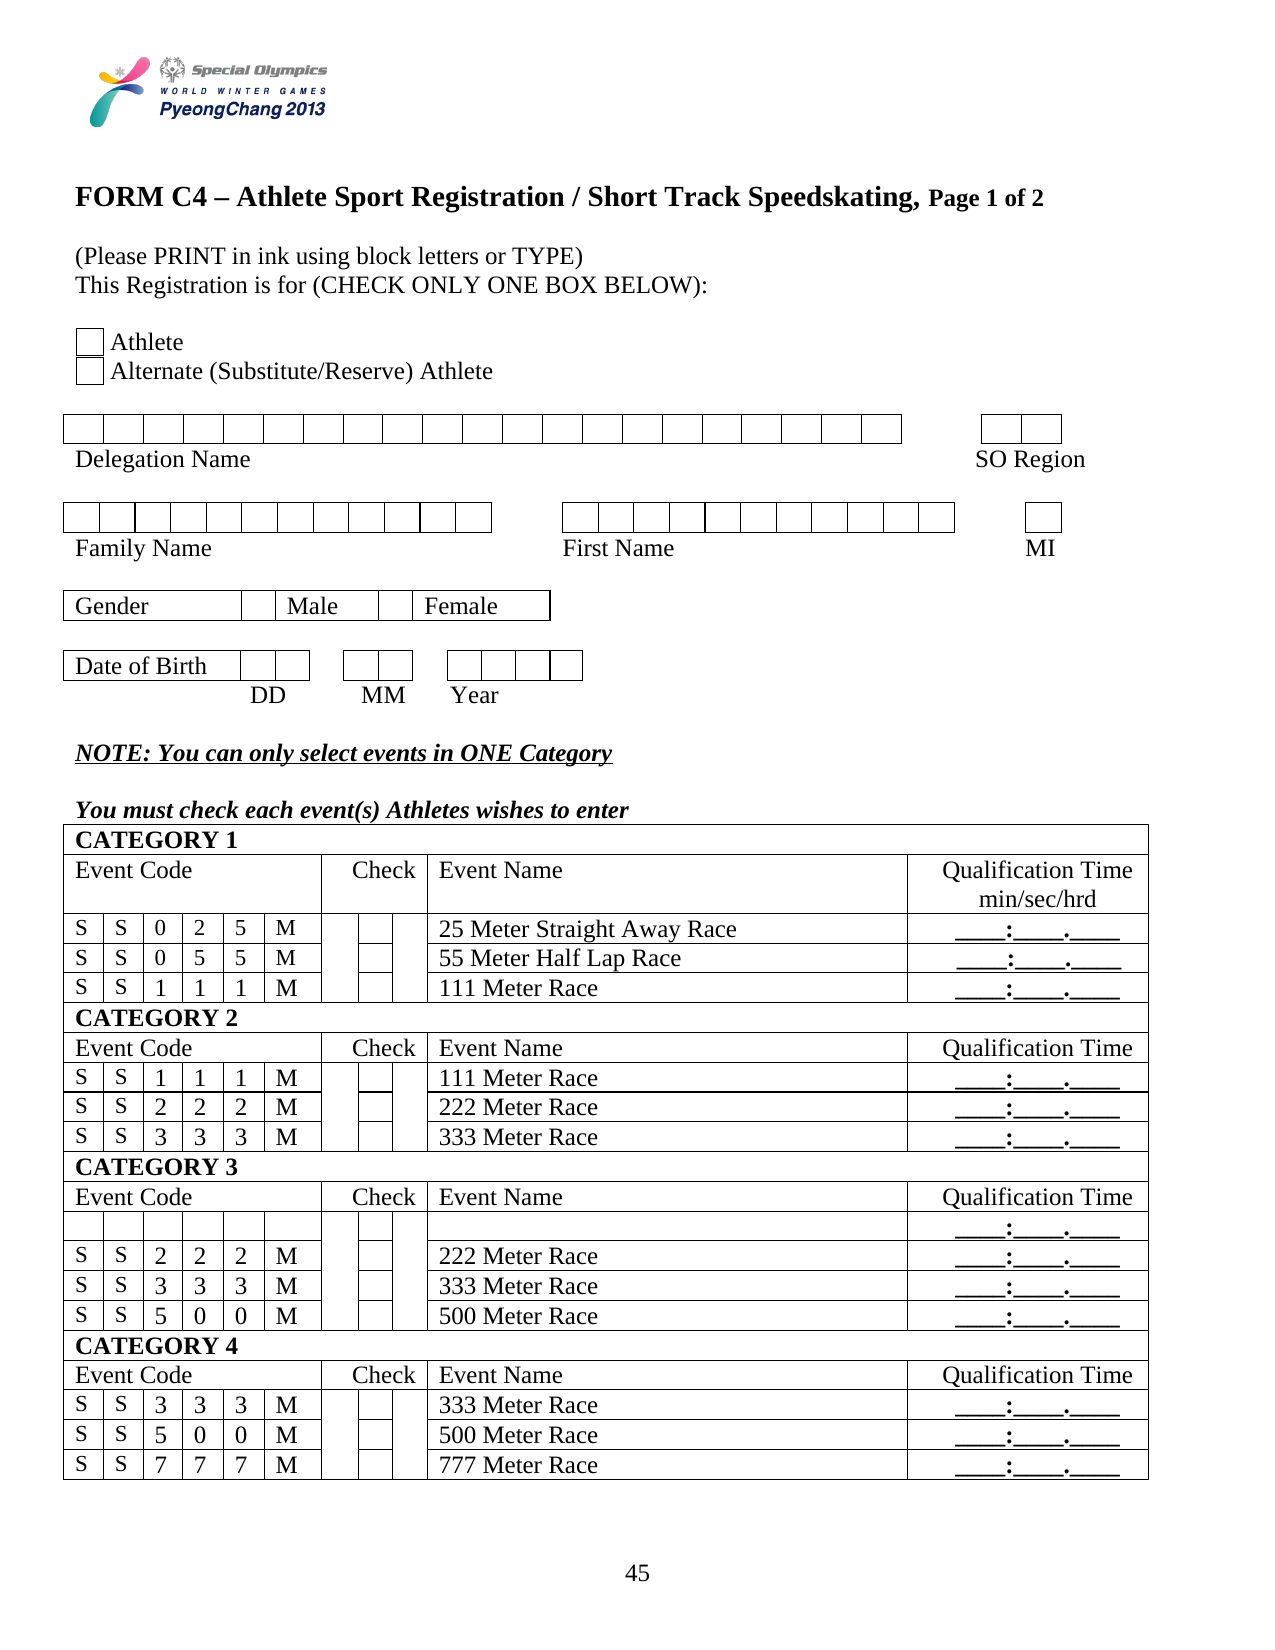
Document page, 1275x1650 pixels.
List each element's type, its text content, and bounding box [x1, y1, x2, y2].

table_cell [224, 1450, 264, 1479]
text You must check each event(s) Athletes wishes to enter [75, 796, 1200, 824]
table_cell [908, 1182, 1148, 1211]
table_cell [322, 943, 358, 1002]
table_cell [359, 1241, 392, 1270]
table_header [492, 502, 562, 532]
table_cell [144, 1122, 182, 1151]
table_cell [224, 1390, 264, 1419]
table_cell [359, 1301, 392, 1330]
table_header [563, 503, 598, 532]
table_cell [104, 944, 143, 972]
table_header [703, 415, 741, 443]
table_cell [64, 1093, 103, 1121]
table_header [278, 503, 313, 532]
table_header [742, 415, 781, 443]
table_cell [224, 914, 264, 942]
text FORM C4 – Athlete Sport Registration / Short Track Speedskating, Page 1 of 2 [75, 179, 1200, 212]
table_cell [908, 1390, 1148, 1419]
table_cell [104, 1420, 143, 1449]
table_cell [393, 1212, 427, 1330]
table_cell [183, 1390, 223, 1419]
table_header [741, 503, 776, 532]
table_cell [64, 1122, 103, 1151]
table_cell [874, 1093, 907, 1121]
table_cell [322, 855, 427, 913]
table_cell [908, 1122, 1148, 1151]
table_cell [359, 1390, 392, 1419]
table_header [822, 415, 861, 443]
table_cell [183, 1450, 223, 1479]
text Family Name First Name MI [75, 533, 1200, 561]
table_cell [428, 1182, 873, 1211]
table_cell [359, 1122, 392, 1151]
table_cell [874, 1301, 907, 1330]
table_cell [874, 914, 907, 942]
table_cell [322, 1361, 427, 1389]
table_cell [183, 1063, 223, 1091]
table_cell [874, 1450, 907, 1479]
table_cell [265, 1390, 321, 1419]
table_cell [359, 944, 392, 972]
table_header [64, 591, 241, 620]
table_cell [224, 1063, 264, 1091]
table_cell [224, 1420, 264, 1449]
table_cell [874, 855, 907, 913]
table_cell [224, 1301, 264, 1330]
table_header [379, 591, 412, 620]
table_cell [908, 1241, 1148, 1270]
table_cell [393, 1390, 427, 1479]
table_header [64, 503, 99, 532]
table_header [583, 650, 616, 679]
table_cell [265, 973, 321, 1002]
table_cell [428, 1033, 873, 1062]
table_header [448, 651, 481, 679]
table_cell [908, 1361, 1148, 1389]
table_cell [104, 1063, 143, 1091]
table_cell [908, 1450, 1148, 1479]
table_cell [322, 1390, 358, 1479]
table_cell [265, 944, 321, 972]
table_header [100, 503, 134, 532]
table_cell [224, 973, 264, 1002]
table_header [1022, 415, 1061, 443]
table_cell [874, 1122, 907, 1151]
picture [90, 37, 327, 127]
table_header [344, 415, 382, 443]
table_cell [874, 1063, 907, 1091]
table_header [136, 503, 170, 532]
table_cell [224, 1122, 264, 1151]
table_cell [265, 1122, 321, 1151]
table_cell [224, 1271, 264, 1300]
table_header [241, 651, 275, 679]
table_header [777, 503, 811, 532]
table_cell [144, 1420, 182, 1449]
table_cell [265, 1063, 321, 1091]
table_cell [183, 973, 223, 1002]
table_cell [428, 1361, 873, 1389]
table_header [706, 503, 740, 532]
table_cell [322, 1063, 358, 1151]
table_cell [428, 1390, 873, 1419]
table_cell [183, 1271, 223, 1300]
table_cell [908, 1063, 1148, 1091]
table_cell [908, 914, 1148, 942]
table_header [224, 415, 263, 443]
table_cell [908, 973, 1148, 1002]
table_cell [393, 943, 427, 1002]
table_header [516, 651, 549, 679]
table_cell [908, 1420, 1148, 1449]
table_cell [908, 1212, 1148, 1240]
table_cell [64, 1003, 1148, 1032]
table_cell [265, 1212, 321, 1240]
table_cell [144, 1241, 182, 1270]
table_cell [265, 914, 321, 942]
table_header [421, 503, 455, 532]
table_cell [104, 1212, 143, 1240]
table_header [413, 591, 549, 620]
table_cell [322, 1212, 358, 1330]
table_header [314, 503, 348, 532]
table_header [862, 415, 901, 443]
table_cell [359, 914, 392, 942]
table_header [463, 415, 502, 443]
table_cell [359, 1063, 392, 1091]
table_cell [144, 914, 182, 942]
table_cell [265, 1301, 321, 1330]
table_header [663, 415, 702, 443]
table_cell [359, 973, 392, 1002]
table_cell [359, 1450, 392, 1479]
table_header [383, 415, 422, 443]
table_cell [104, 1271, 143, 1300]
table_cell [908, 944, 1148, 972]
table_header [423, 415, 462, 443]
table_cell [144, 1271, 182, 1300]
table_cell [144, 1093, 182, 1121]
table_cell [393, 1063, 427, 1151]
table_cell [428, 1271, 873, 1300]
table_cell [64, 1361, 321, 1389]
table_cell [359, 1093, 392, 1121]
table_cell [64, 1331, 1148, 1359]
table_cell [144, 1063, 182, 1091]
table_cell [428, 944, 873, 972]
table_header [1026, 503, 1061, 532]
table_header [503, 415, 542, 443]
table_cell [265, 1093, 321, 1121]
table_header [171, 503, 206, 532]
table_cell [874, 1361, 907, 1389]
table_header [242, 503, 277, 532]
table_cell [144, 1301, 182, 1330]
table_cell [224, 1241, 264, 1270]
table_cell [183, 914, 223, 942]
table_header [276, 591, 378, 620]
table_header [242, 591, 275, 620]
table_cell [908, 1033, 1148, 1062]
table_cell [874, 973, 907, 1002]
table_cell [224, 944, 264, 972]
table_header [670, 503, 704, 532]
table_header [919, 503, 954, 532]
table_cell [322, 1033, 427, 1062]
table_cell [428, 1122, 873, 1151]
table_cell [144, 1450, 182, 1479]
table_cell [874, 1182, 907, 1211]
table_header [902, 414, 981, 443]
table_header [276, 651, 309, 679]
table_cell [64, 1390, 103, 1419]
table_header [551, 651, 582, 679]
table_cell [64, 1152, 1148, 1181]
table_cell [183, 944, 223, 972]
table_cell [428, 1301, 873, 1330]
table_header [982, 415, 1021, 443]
text DD MM Year [75, 681, 1200, 709]
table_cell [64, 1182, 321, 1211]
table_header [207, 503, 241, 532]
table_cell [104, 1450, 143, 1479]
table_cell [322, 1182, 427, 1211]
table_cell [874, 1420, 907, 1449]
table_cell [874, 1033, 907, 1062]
text (Please PRINT in ink using block letters or TYPE) [75, 241, 1200, 270]
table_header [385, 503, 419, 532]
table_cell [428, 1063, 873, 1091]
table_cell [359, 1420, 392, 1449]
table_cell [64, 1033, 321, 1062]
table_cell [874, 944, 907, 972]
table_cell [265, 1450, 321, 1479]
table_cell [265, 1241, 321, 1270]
text Alternate (Substitute/Reserve) Athlete [75, 356, 1200, 385]
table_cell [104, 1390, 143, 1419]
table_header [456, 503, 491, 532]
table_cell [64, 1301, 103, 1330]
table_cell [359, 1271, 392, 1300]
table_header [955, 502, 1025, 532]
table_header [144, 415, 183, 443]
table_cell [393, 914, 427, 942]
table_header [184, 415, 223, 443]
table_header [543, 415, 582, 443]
text Athlete [75, 327, 1200, 356]
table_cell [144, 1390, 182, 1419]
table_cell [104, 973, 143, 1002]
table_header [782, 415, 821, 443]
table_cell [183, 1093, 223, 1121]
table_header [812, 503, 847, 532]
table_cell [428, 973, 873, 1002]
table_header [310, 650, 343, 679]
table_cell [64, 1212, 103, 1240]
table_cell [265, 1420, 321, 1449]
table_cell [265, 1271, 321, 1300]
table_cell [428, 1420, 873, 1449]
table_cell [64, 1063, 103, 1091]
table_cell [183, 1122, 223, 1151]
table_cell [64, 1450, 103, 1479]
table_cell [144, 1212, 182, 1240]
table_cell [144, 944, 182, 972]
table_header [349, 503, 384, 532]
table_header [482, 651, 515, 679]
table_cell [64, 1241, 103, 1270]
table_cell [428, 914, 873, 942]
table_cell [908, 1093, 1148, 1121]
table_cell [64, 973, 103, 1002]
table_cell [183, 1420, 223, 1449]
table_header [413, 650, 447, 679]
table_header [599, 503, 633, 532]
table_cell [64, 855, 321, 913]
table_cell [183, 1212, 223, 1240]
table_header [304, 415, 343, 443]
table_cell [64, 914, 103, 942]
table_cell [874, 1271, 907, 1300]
text This Registration is for (CHECK ONLY ONE BOX BELOW): [75, 270, 1200, 298]
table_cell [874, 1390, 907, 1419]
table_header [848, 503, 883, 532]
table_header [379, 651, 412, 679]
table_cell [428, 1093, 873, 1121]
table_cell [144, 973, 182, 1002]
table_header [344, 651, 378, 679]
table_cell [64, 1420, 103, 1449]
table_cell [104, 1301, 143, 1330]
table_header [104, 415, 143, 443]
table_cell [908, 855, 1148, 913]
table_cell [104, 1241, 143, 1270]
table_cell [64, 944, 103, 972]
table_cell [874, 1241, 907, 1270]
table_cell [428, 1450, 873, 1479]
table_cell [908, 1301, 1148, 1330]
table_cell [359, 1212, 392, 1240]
text NOTE: You can only select events in ONE Category [75, 738, 1200, 767]
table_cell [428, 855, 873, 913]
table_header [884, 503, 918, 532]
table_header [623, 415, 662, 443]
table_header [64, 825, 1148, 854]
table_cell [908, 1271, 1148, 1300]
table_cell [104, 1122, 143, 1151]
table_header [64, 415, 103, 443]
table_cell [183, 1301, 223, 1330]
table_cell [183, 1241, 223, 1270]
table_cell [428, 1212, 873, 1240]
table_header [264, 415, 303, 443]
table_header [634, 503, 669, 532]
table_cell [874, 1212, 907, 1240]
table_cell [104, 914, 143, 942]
text Delegation Name SO Region [75, 444, 1200, 473]
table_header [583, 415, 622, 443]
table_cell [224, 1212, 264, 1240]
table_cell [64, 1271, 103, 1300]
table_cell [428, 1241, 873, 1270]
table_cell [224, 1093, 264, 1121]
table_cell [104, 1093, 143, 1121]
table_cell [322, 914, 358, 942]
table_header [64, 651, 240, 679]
